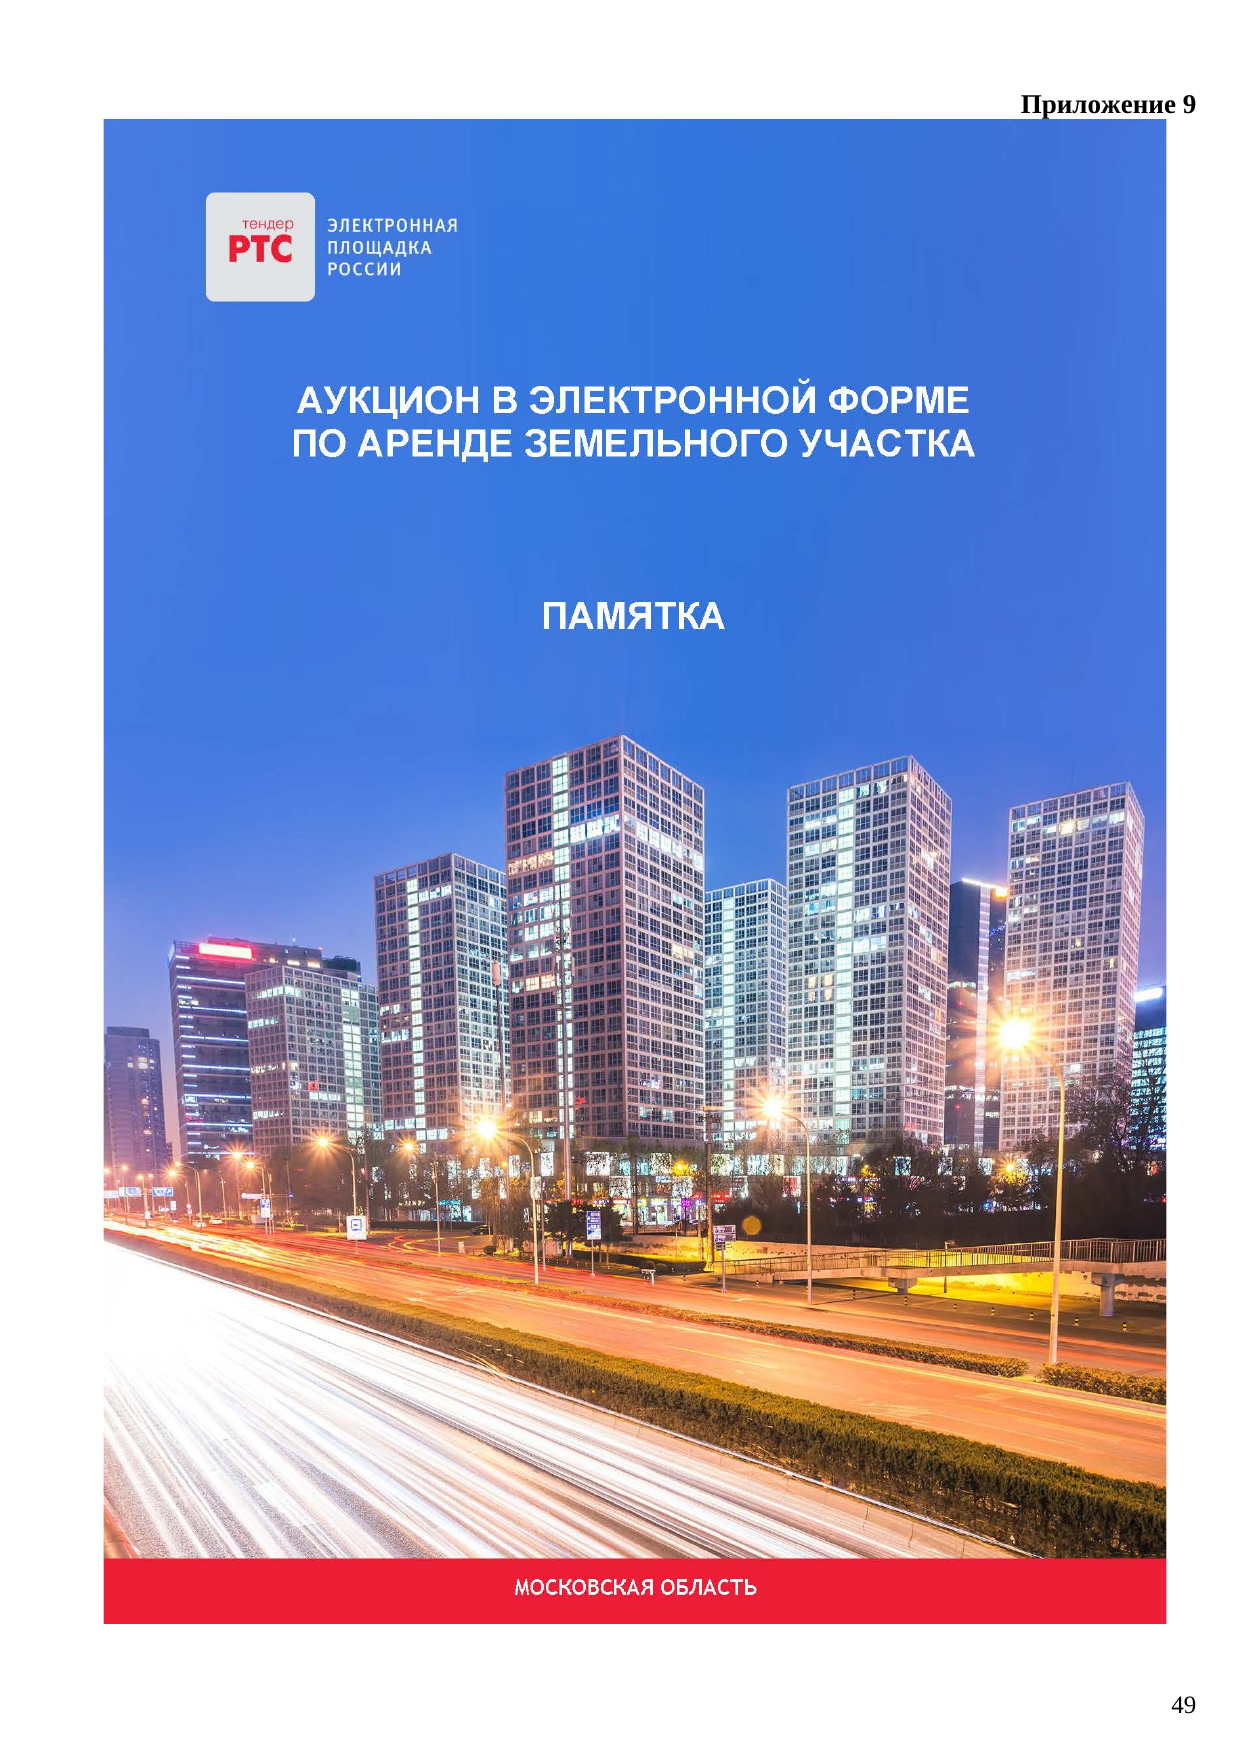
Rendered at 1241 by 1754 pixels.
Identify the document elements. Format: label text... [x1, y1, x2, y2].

subtitle Приложение 9 [74, 89, 1196, 120]
picture [103, 119, 1167, 1624]
